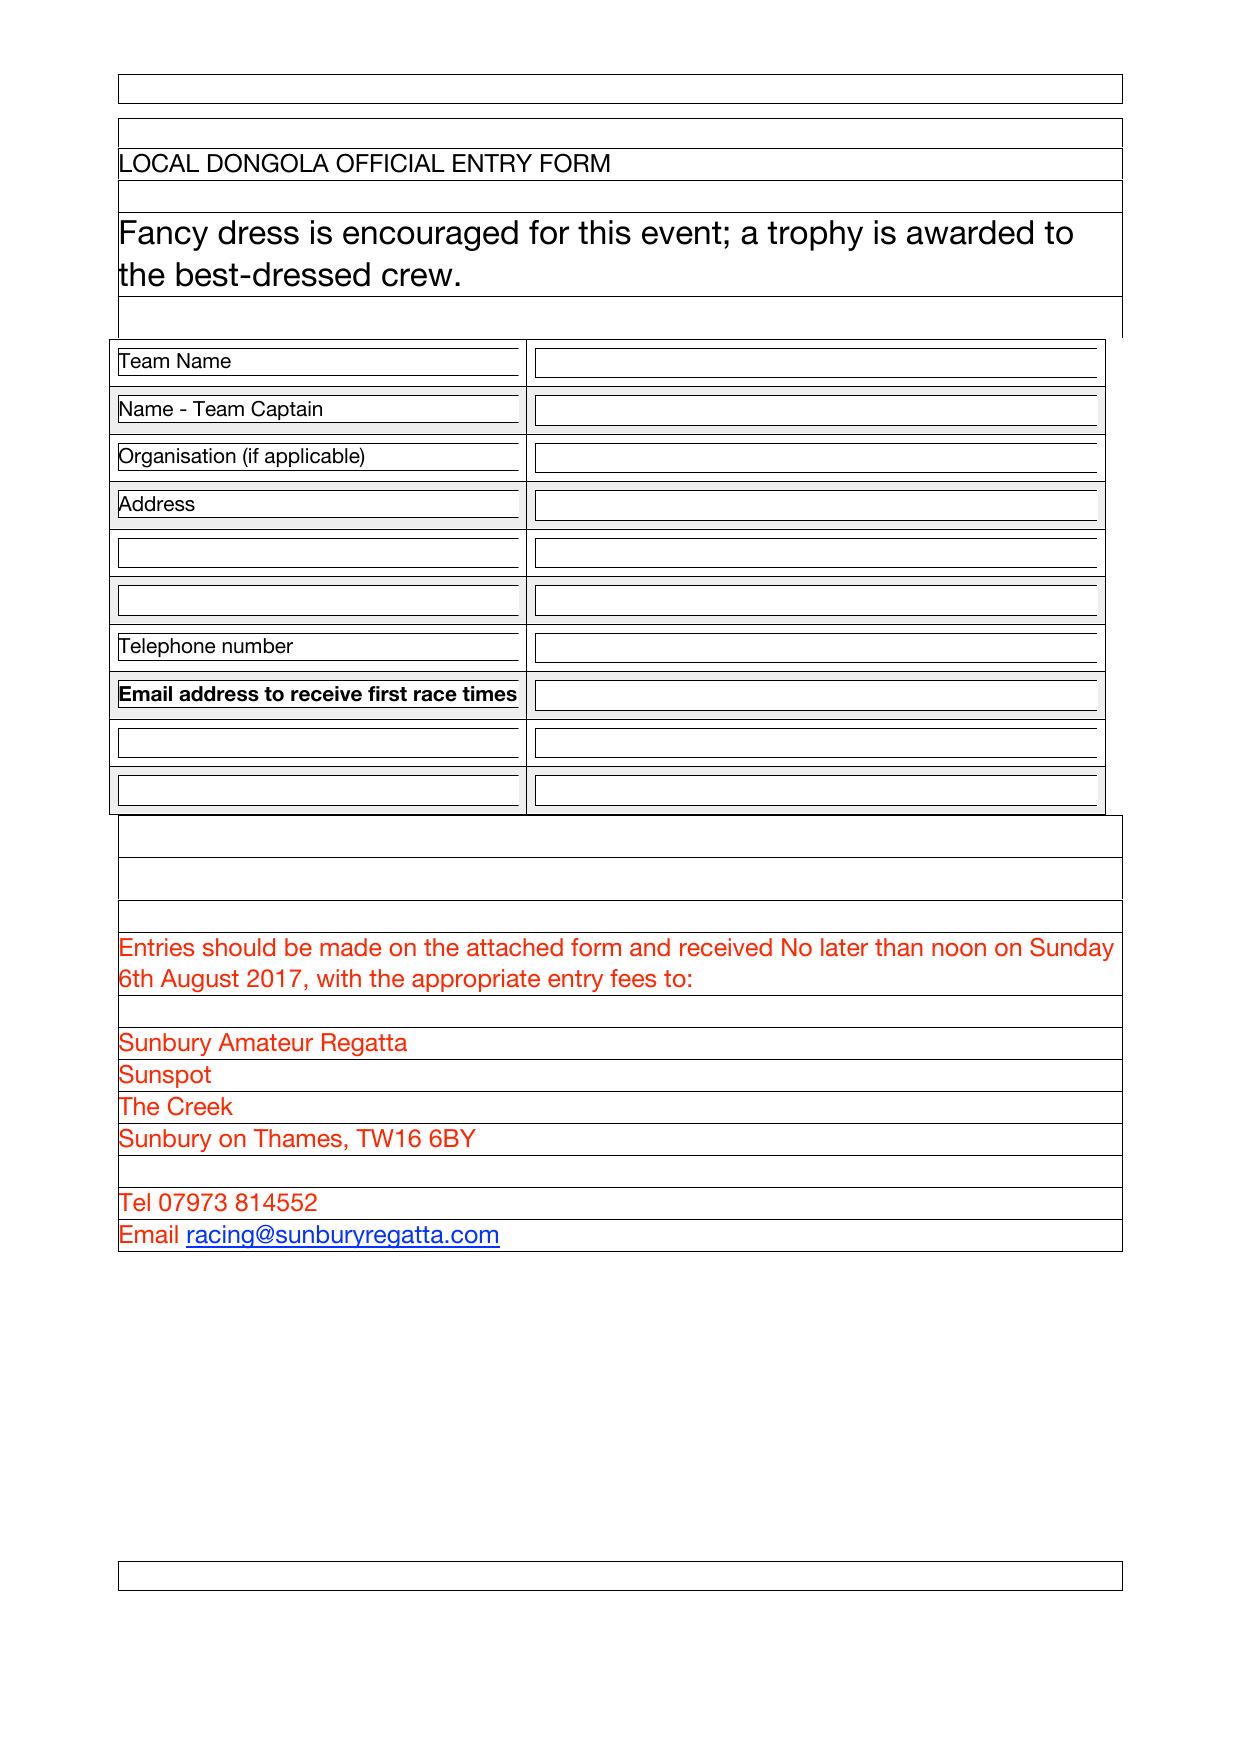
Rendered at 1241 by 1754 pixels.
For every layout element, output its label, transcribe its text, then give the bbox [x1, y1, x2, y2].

table_cell [527, 625, 1105, 671]
text Sunspot [119, 1060, 1122, 1091]
table_cell [110, 720, 526, 766]
text Entries should be made on the attached form and received No later than noon on Sunday 6th August 2017, with the appropriate entry fees to: [119, 933, 1122, 995]
table_cell [527, 435, 1105, 481]
text Sunbury on Thames, TW16 6BY [119, 1124, 1122, 1155]
table_cell Name - Team Captain [110, 387, 526, 433]
table_cell [527, 482, 1105, 528]
table_cell [527, 530, 1105, 576]
table_cell [110, 767, 526, 813]
table_cell [527, 577, 1105, 623]
text Tel 07973 814552 [119, 1188, 1122, 1219]
text Email racing@sunburyregatta.com [119, 1220, 1122, 1251]
table_cell [110, 530, 526, 576]
table_cell Email address to receive first race times [110, 672, 526, 718]
table_cell Address [110, 482, 526, 528]
table_cell [527, 720, 1105, 766]
table_cell [527, 767, 1105, 813]
table_cell Telephone number [110, 625, 526, 671]
text LOCAL DONGOLA OFFICIAL ENTRY FORM [119, 149, 1122, 179]
text Fancy dress is encouraged for this event; a trophy is awarded to the best-dressed crew. [119, 213, 1122, 296]
table_cell [110, 577, 526, 623]
text Sunbury Amateur Regatta [119, 1028, 1122, 1059]
table_cell Organisation (if applicable) [110, 435, 526, 481]
text The Creek [119, 1092, 1122, 1123]
table_header Team Name [110, 340, 526, 386]
table_header [527, 340, 1105, 386]
table_cell [527, 672, 1105, 718]
table_cell [527, 387, 1105, 433]
